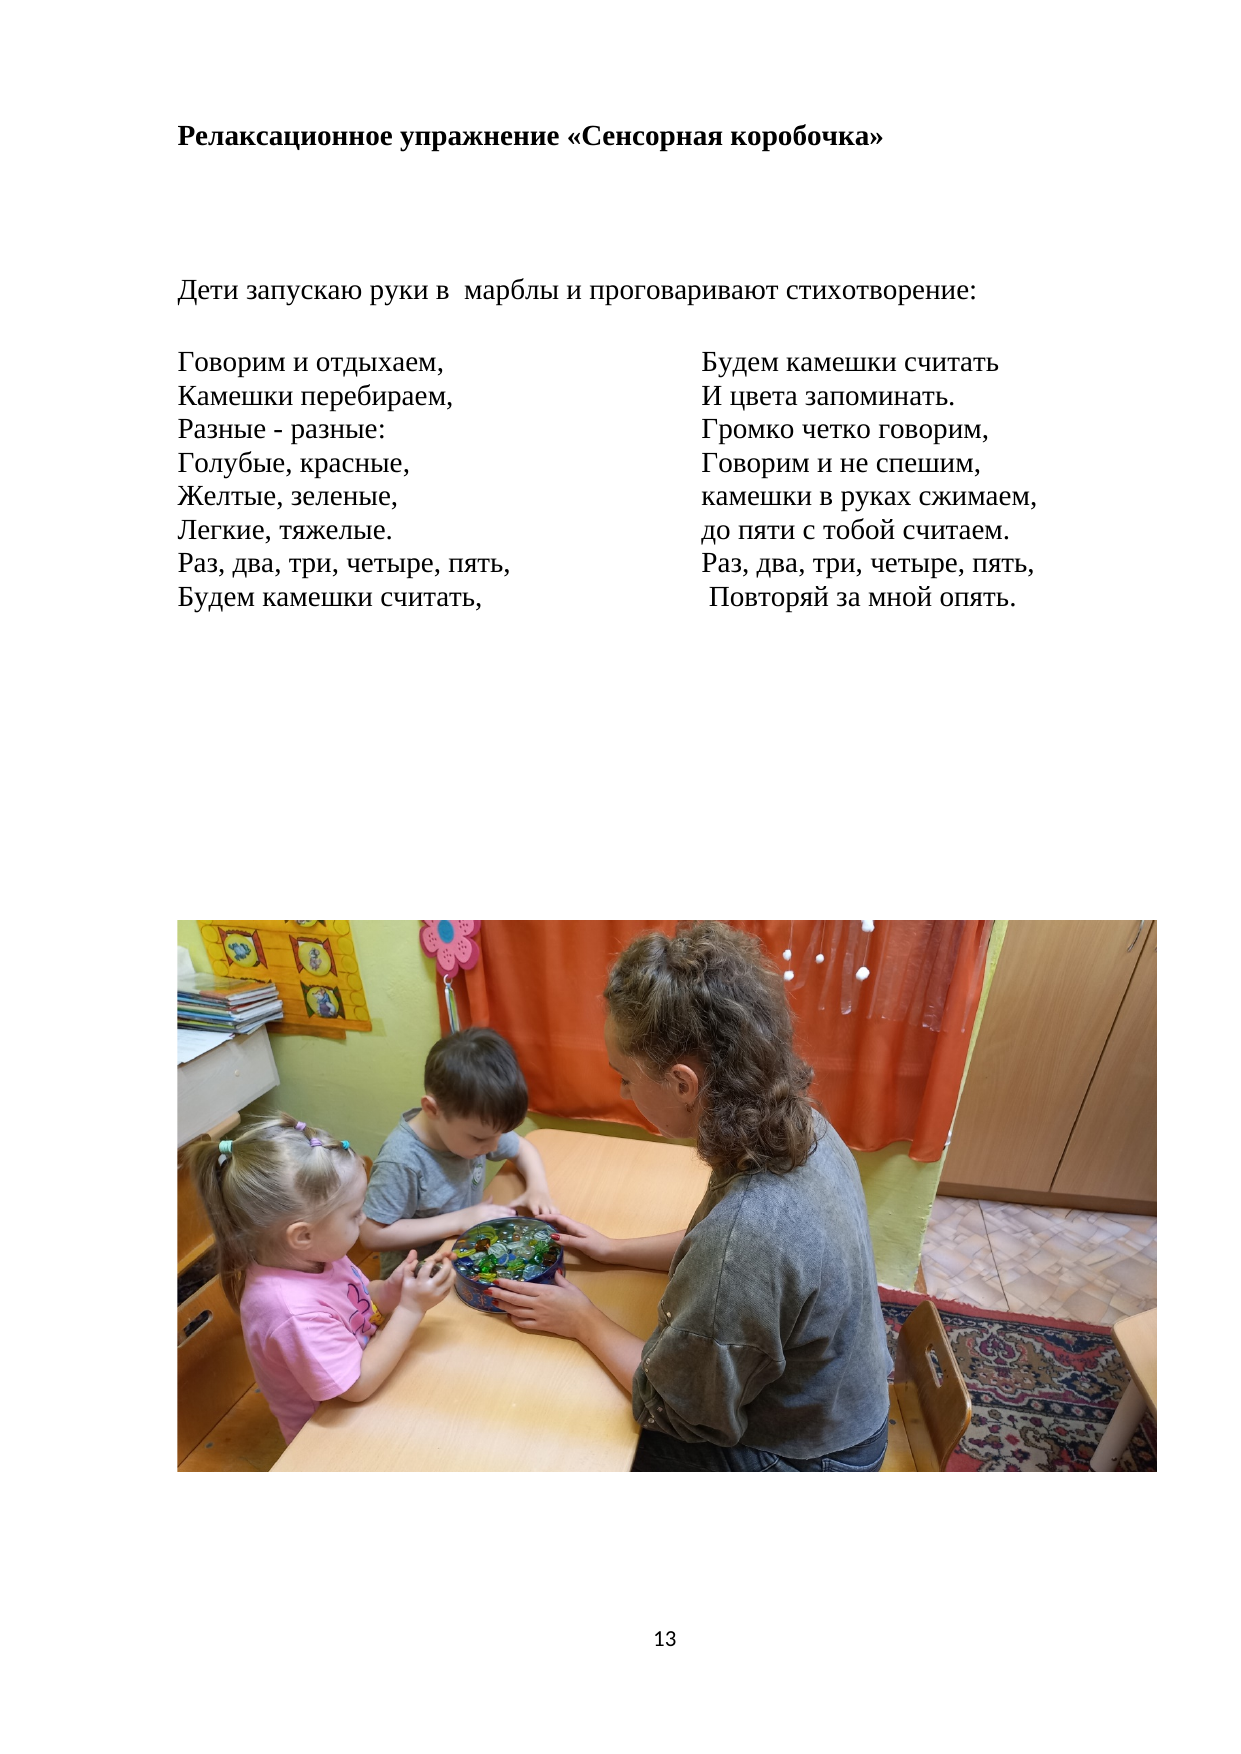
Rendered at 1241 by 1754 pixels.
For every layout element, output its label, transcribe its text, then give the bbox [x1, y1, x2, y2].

text Релаксационное упражнение «Сенсорная коробочка» [177, 118, 1152, 152]
text Раз, два, три, четыре, пять, [177, 546, 627, 579]
text Говорим и не спешим, [701, 445, 1152, 478]
text Будем камешки считать, [177, 579, 627, 613]
text Повторяй за мной опять. [701, 579, 1152, 613]
text Дети запускаю руки в марблы и проговаривают стихотворение: [177, 272, 1152, 306]
picture [177, 920, 1157, 1472]
text камешки в руках сжимаем, [701, 478, 1152, 512]
text И цвета запоминать. [701, 378, 1152, 411]
text Разные - разные: [177, 411, 627, 445]
text Желтые, зеленые, [177, 478, 627, 512]
text Говорим и отдыхаем, [177, 344, 627, 378]
text до пяти с тобой считаем. [701, 512, 1152, 546]
text Будем камешки считать [701, 344, 1152, 378]
text Камешки перебираем, [177, 378, 627, 411]
text Громко четко говорим, [701, 411, 1152, 445]
text Голубые, красные, [177, 445, 627, 478]
text Раз, два, три, четыре, пять, [701, 546, 1152, 579]
text Легкие, тяжелые. [177, 512, 627, 546]
